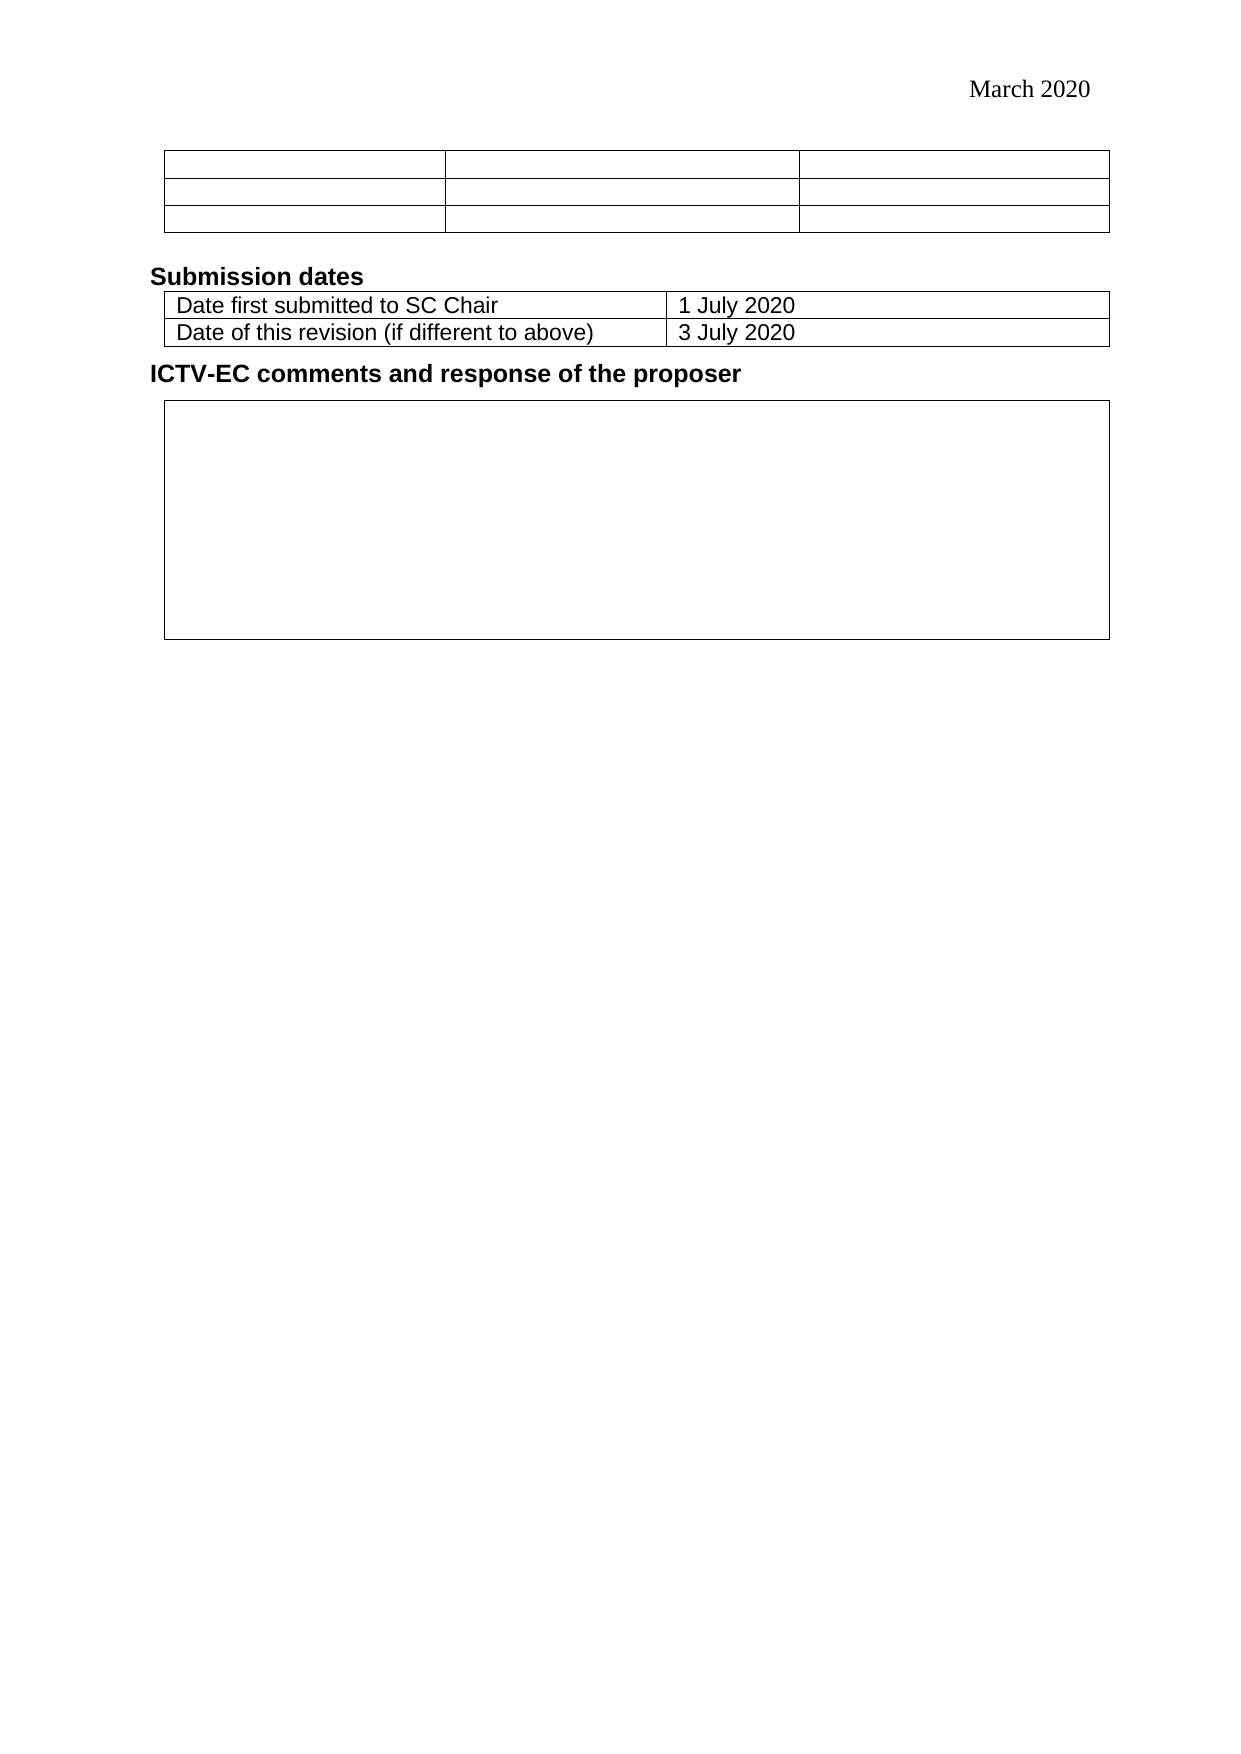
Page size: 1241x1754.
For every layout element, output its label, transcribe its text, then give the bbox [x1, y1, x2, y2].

text Submission dates [150, 262, 1090, 291]
table_cell [165, 151, 445, 177]
table_header [165, 401, 1109, 638]
table_cell [800, 179, 1109, 205]
table_cell [800, 206, 1109, 232]
table_cell 3 July 2020 [667, 319, 1109, 346]
table_cell [165, 206, 445, 232]
table_header 1 July 2020 [667, 292, 1109, 318]
table_cell [446, 206, 799, 232]
table_cell Date of this revision (if different to above) [165, 319, 666, 346]
table_cell [165, 179, 445, 205]
table_header Date first submitted to SC Chair [165, 292, 666, 318]
table_cell [446, 179, 799, 205]
table_cell [446, 151, 799, 177]
text ICTV-EC comments and response of the proposer [150, 359, 1090, 388]
table_cell [800, 151, 1109, 177]
